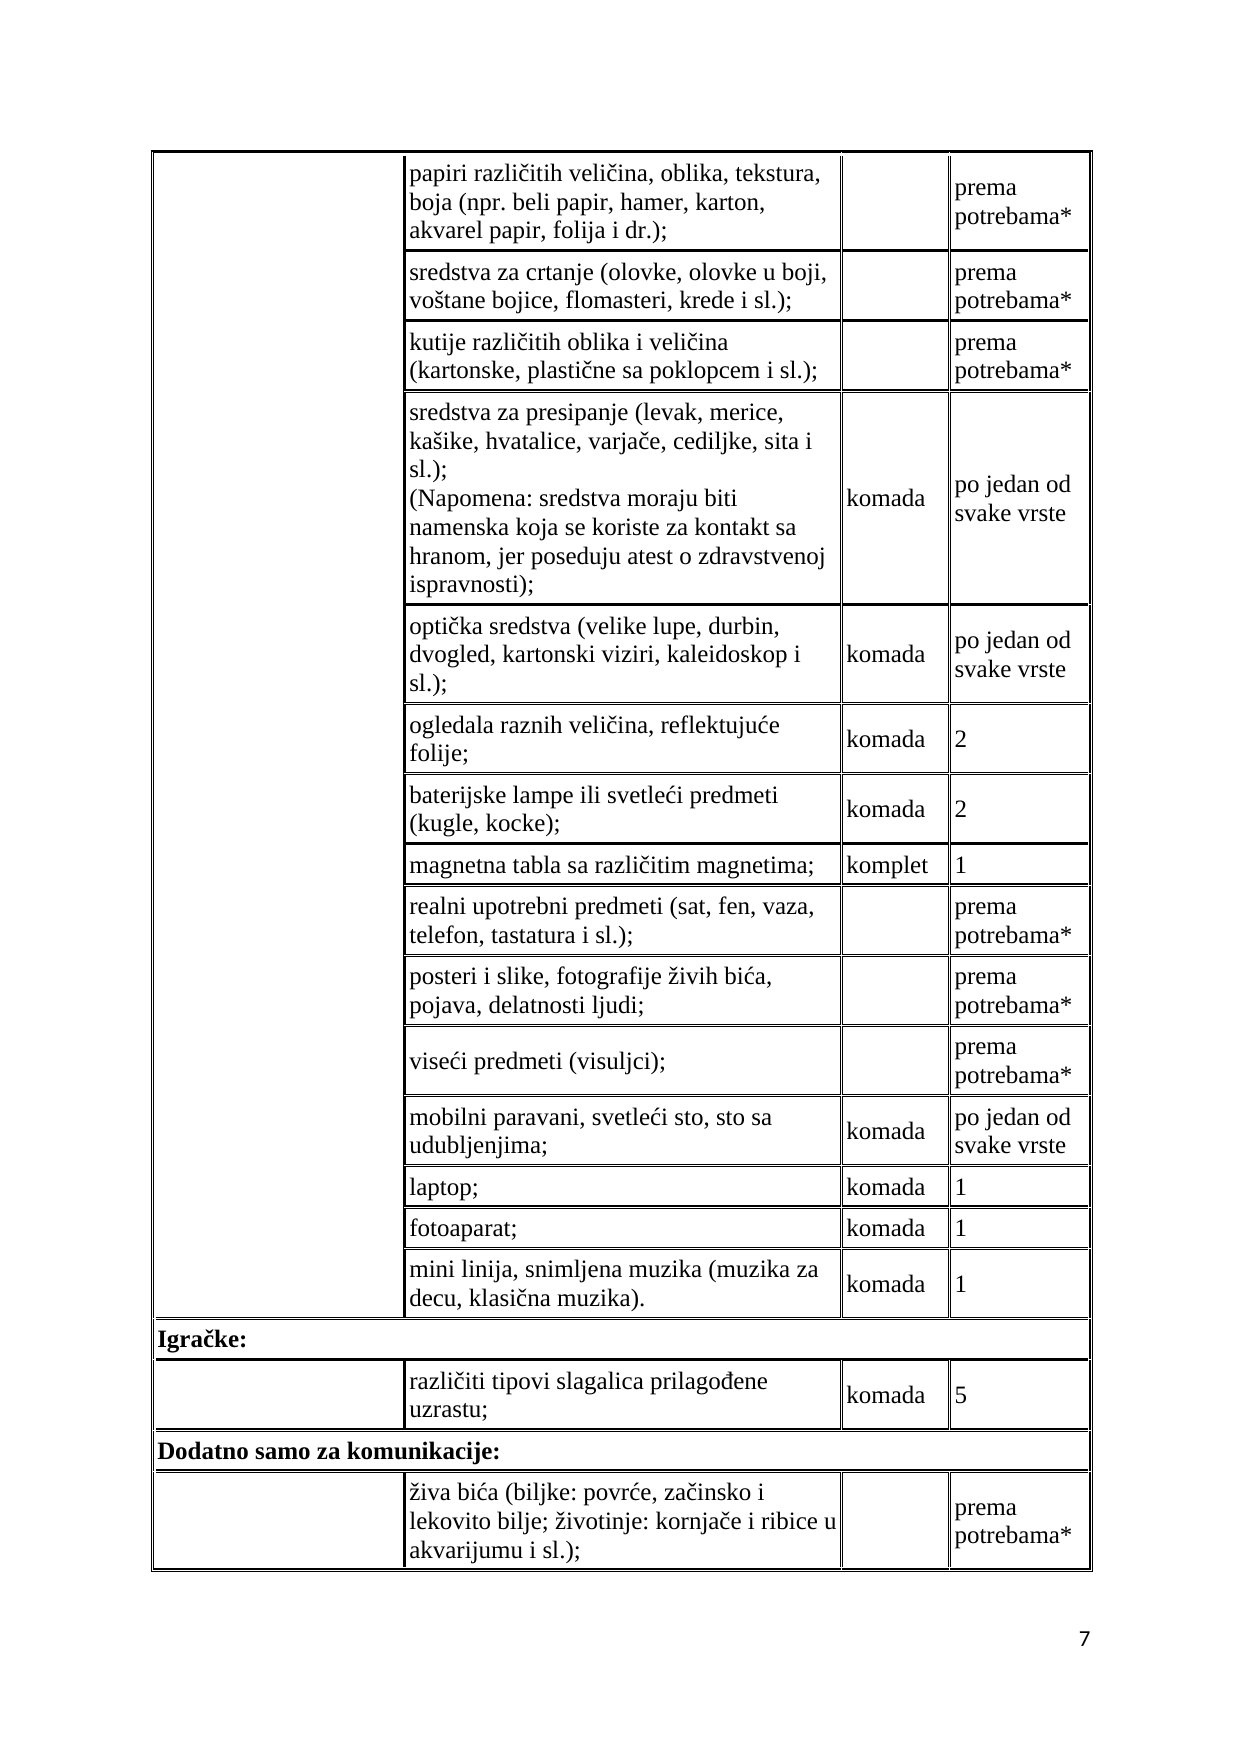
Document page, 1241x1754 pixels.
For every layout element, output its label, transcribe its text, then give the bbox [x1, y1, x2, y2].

table_cell komada [843, 606, 948, 702]
table_cell Igračke: [152, 1317, 1091, 1358]
table_cell prema potrebama* [951, 319, 1089, 389]
table_cell po jedan od svake vrste [951, 389, 1090, 603]
table_cell mobilni paravani, svetleći sto, sto sa udubljenjima; [406, 1097, 840, 1164]
table_cell posteri i slike, fotografije živih bića, pojava, delatnosti ljudi; [406, 957, 840, 1023]
table_cell komada [843, 1167, 948, 1205]
table_cell po jedan od svake vrste [951, 603, 1091, 702]
table_cell magnetna tabla sa različitim magnetima; [406, 845, 840, 883]
table_cell [841, 1473, 950, 1568]
table_cell prema potrebama* [950, 153, 1089, 249]
table_cell 1 [951, 1205, 1090, 1246]
table_cell [154, 153, 404, 1317]
table_cell komada [843, 775, 948, 842]
table_cell komada [843, 705, 948, 772]
table_cell [154, 1469, 404, 1568]
table_cell prema potrebama* [951, 249, 1089, 319]
table_cell 1 [951, 842, 1089, 883]
table_cell 5 [951, 1358, 1091, 1428]
table_cell mini linija, snimljena muzika (muzika za decu, klasična muzika). [406, 1250, 840, 1317]
table_cell ogledala raznih veličina, reflektujuće folije; [406, 705, 840, 772]
table_cell komada [843, 393, 948, 603]
table_cell prema potrebama* [951, 954, 1090, 1023]
table_cell 1 [951, 1246, 1090, 1317]
table_cell komplet [843, 845, 948, 883]
table_cell fotoaparat; [406, 1209, 840, 1246]
table_cell [843, 887, 948, 953]
table_cell komada [843, 1250, 948, 1317]
table_cell realni upotrebni predmeti (sat, fen, vaza, telefon, tastatura i sl.); [406, 887, 840, 953]
table_cell optička sredstva (velike lupe, durbin, dvogled, kartonski viziri, kaleidoskop i sl.); [406, 606, 840, 702]
table_cell viseći predmeti (visuljci); [406, 1027, 840, 1094]
table_cell laptop; [406, 1167, 840, 1205]
table_cell 1 [950, 1164, 1091, 1205]
table_cell [843, 957, 948, 1023]
table_cell komada [843, 1209, 948, 1246]
table_cell komada [843, 1361, 948, 1428]
table_cell papiri različitih veličina, oblika, tekstura, boja (npr. beli papir, hamer, karton, akvarel papir, folija i dr.); [404, 153, 841, 249]
table_cell [843, 1027, 948, 1094]
table_cell sredstva za presipanje (levak, merice, kašike, hvatalice, varjače, cediljke, sita i sl.); (Napomena: sredstva moraju biti namenska koja se koriste za kontakt sa hranom, jer poseduju atest o zdravstvenoj ispravnosti); [406, 393, 840, 603]
table_cell prema potrebama* [951, 883, 1090, 953]
table_cell baterijske lampe ili svetleći predmeti (kugle, kocke); [406, 775, 840, 842]
table_cell po jedan od svake vrste [950, 1094, 1091, 1164]
table_cell 2 [950, 772, 1091, 842]
table_cell komada [843, 1097, 948, 1164]
table_cell [843, 322, 948, 389]
table_cell Dodatno samo za komunikacije: [154, 1428, 1090, 1469]
table_cell živa bića (biljke: povrće, začinsko i lekovito bilje; životinje: kornjače i ribice u akvarijumu i sl.); [404, 1473, 841, 1568]
table_cell [843, 252, 948, 319]
table_cell sredstva za crtanje (olovke, olovke u boji, voštane bojice, flomasteri, krede i sl.); [406, 252, 840, 319]
table_cell kutije različitih oblika i veličina (kartonske, plastične sa poklopcem i sl.); [406, 322, 840, 389]
table_cell različiti tipovi slagalica prilagođene uzrastu; [406, 1361, 840, 1428]
table_cell prema potrebama* [951, 1024, 1090, 1094]
table_cell [152, 1358, 403, 1428]
table_cell 2 [950, 702, 1091, 772]
table_cell [841, 153, 950, 249]
table_cell prema potrebama* [950, 1469, 1090, 1568]
